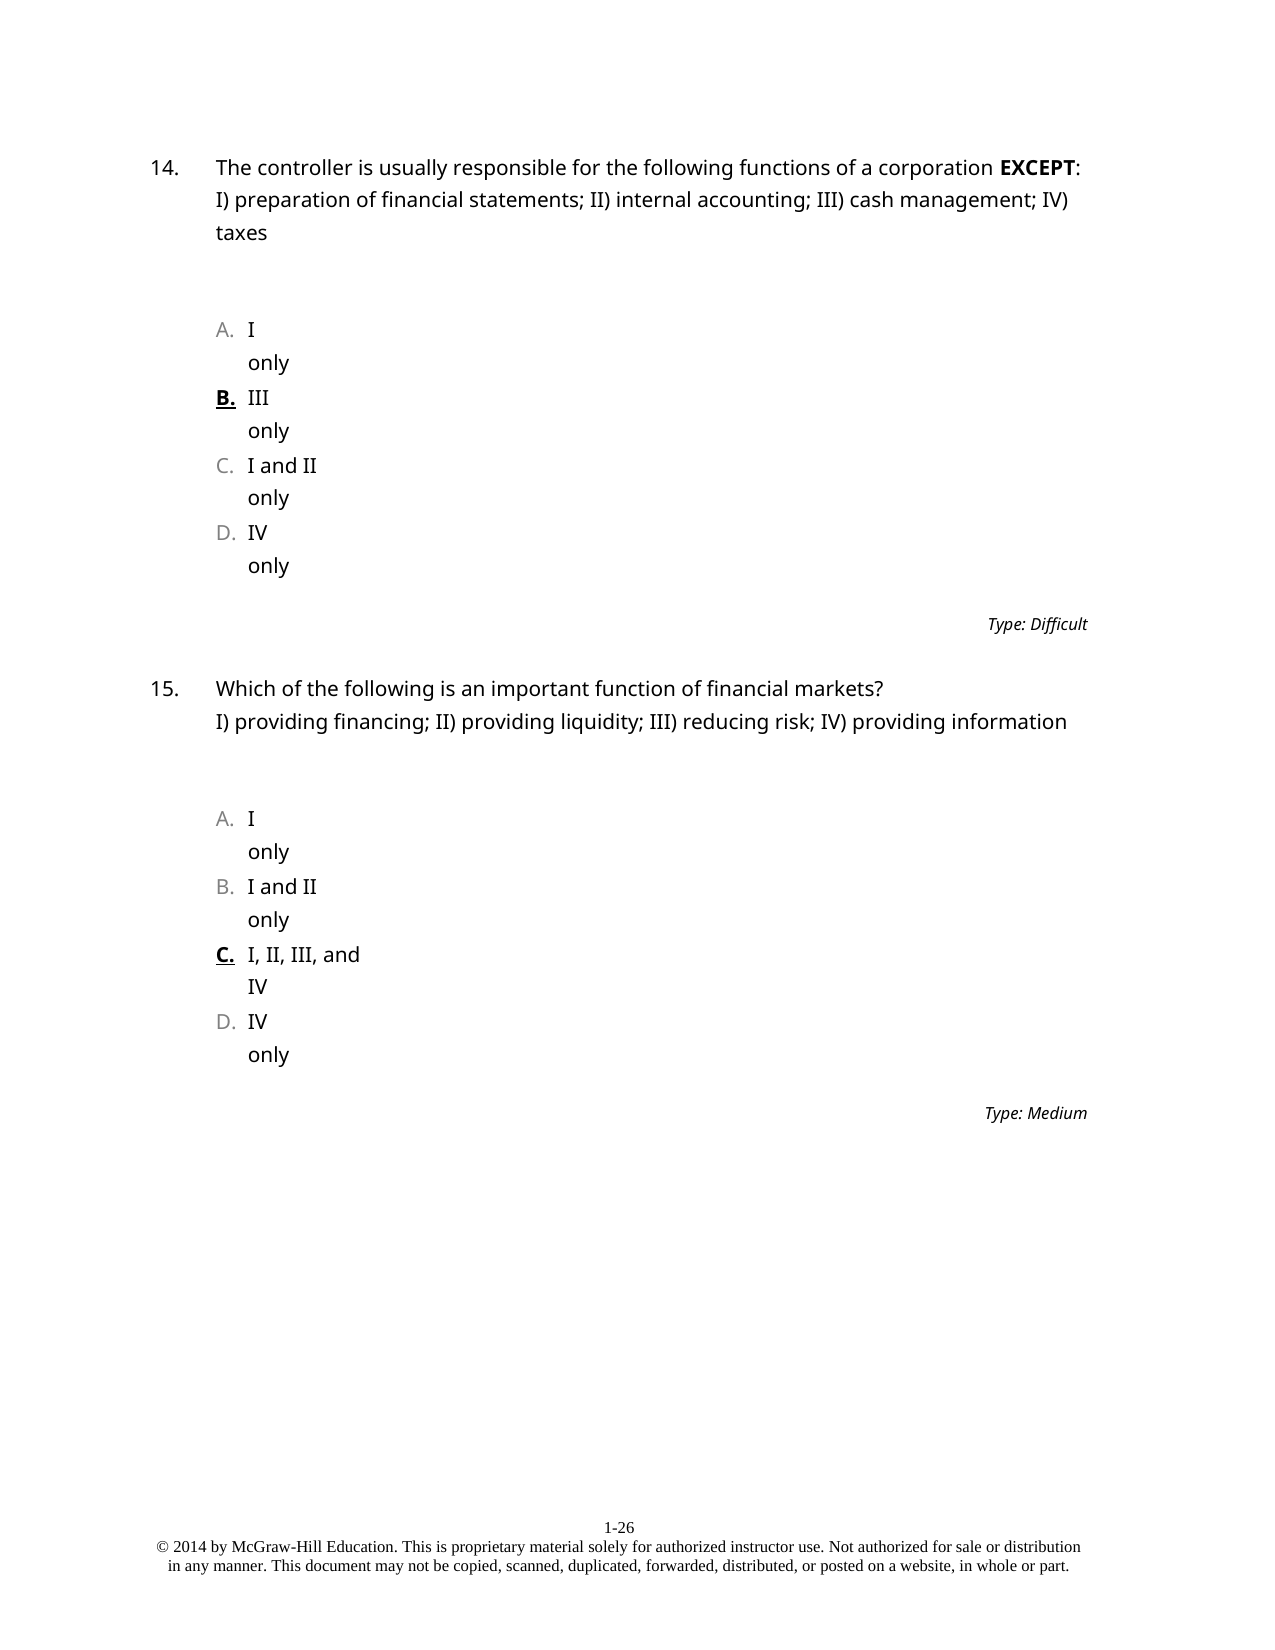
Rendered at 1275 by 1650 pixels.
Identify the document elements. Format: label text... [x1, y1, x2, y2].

table_header Type: Difficult [150, 613, 1087, 672]
table_header Type: Medium [150, 1102, 1087, 1161]
table_header 15. [150, 674, 216, 1072]
table_header The controller is usually responsible for the following functions of a corporation EXCEPT: I) preparation of financial statements; II) internal accounting; III) cash management; IV) taxes [216, 153, 1087, 583]
table_header Which of the following is an important function of financial markets? I) providing financing; II) providing liquidity; III) reducing risk; IV) providing information [216, 674, 1087, 1072]
table_header 14. [150, 153, 216, 583]
